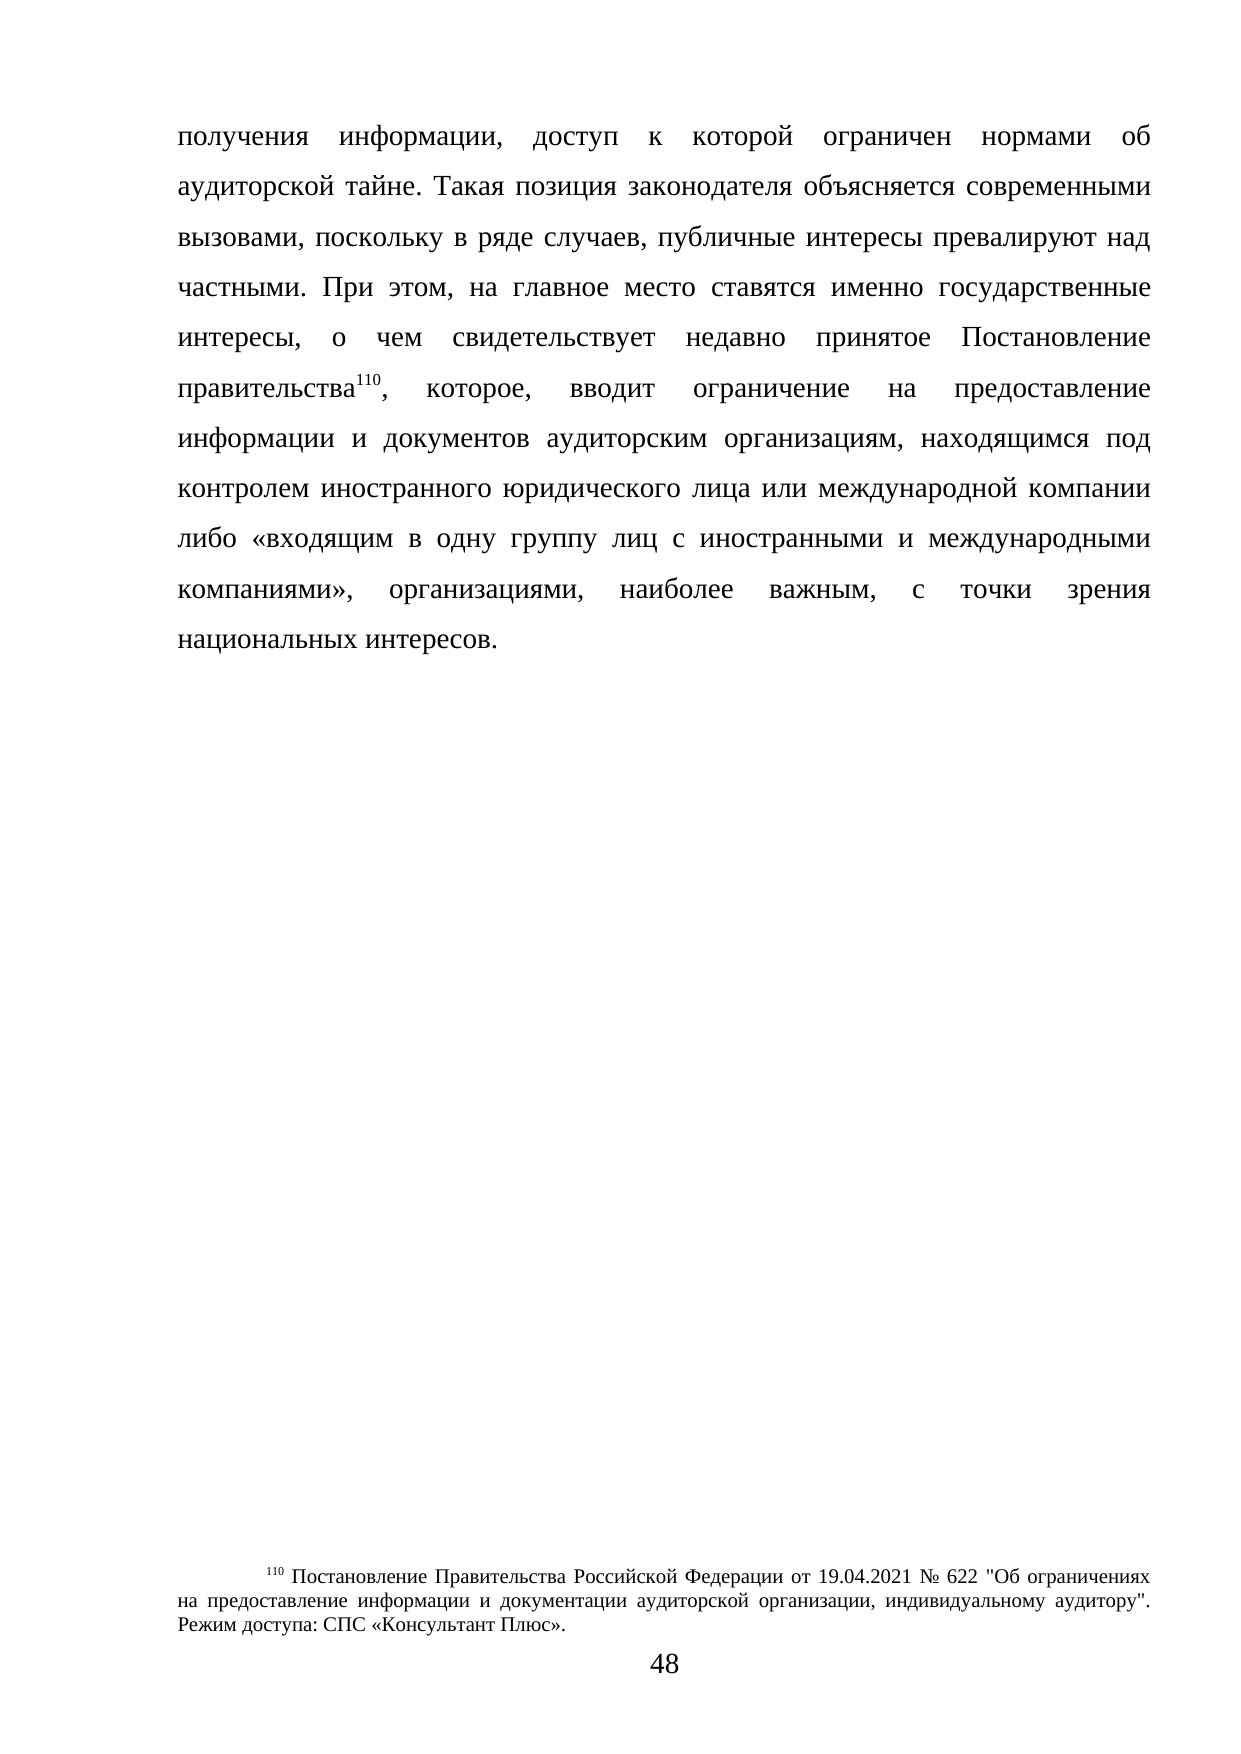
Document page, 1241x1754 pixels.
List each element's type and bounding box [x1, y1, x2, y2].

text [177, 118, 1152, 655]
